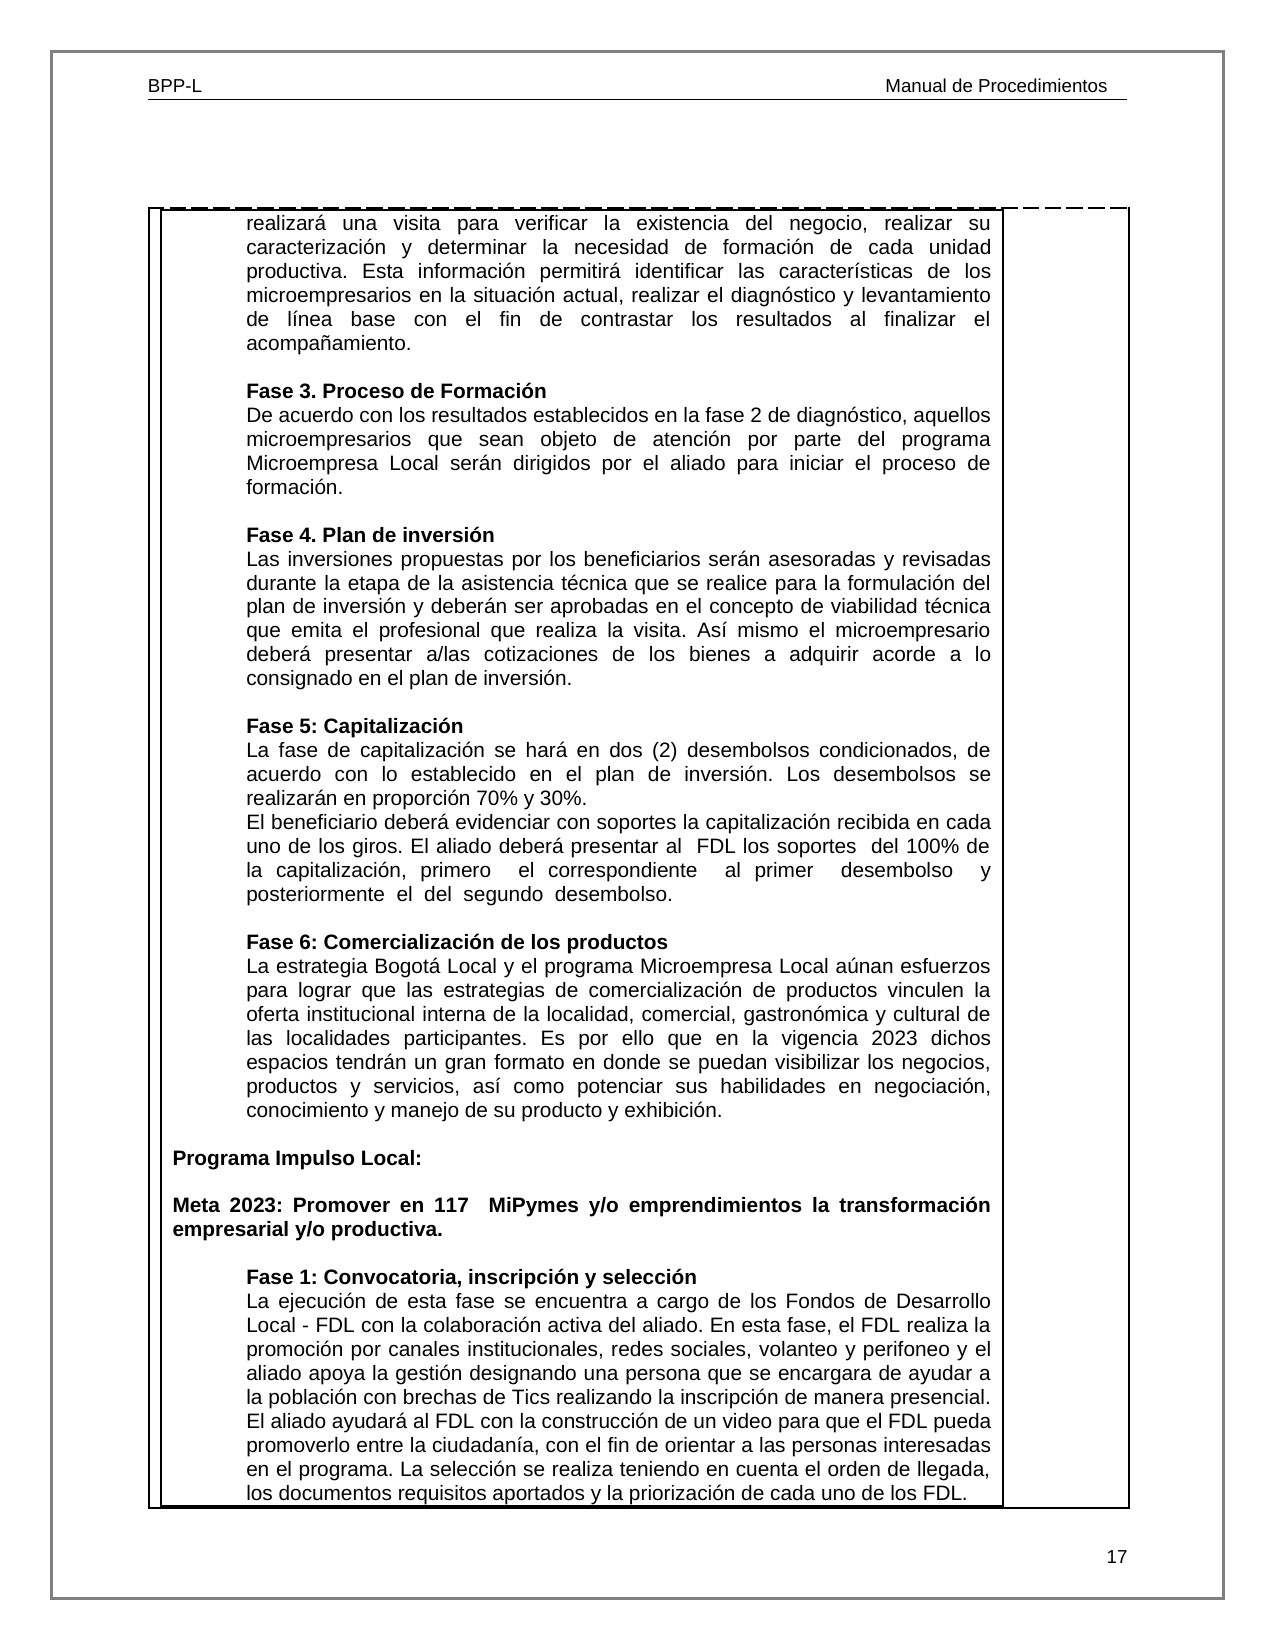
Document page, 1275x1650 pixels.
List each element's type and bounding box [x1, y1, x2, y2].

table_cell [162, 211, 1002, 1505]
table_cell [1004, 207, 1128, 1507]
table_cell [150, 209, 160, 1507]
